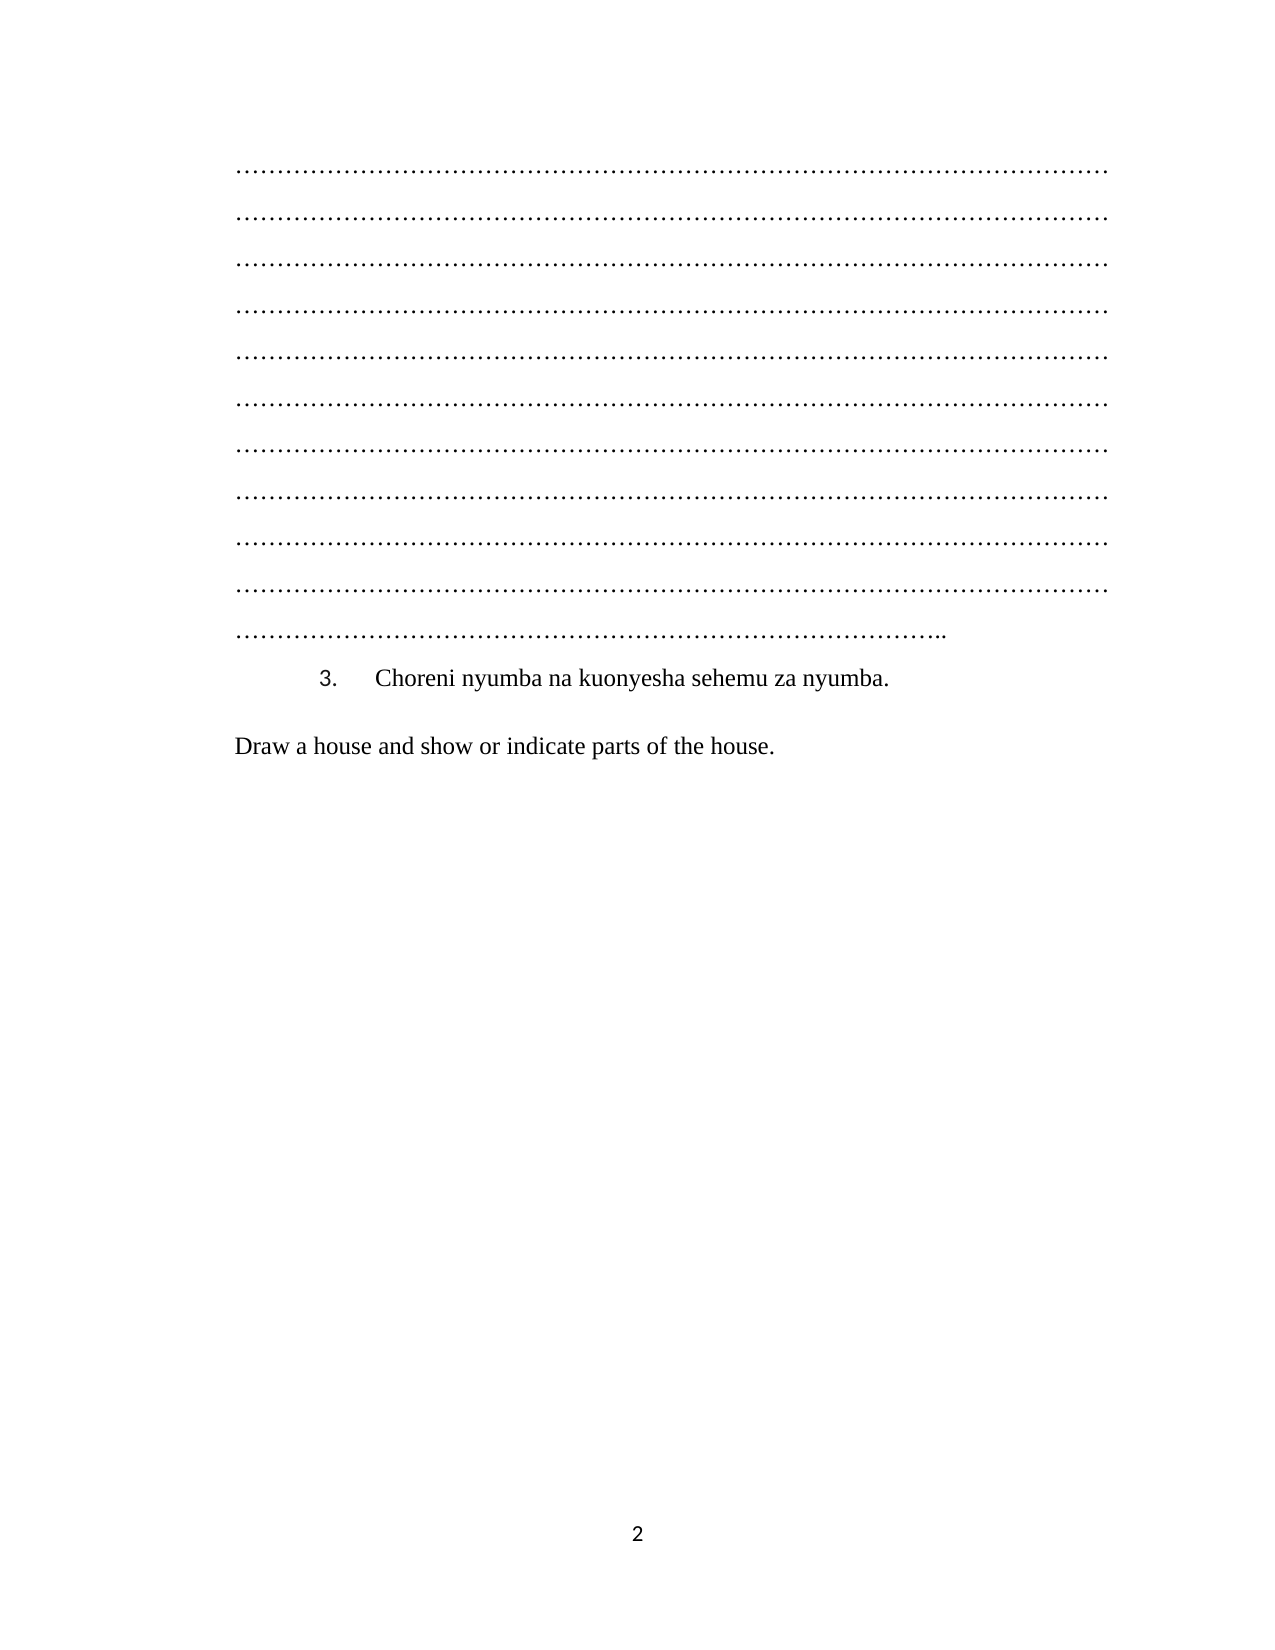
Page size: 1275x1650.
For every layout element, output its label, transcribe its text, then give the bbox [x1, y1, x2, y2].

text …………………………………………………………………………………………… [234, 429, 1124, 458]
text Draw a house and show or indicate parts of the house. [234, 731, 1124, 760]
text …………………………………………………………………………………………… [234, 522, 1124, 551]
text …………………………………………………………………………………………… [234, 569, 1124, 598]
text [234, 150, 1124, 179]
text …………………………………………………………………………………………… [234, 383, 1124, 412]
text …………………………………………………………………………………………… [234, 197, 1124, 225]
text …………………………………………………………………………………………… [234, 290, 1124, 318]
text …………………………………………………………………………………………… [234, 476, 1124, 505]
text ………………………………………………………………………….. [234, 616, 1124, 644]
list Choreni nyumba na kuonyesha sehemu za nyumba. [319, 662, 1124, 693]
text …………………………………………………………………………………………… [234, 336, 1124, 365]
text …………………………………………………………………………………………… [234, 243, 1124, 272]
